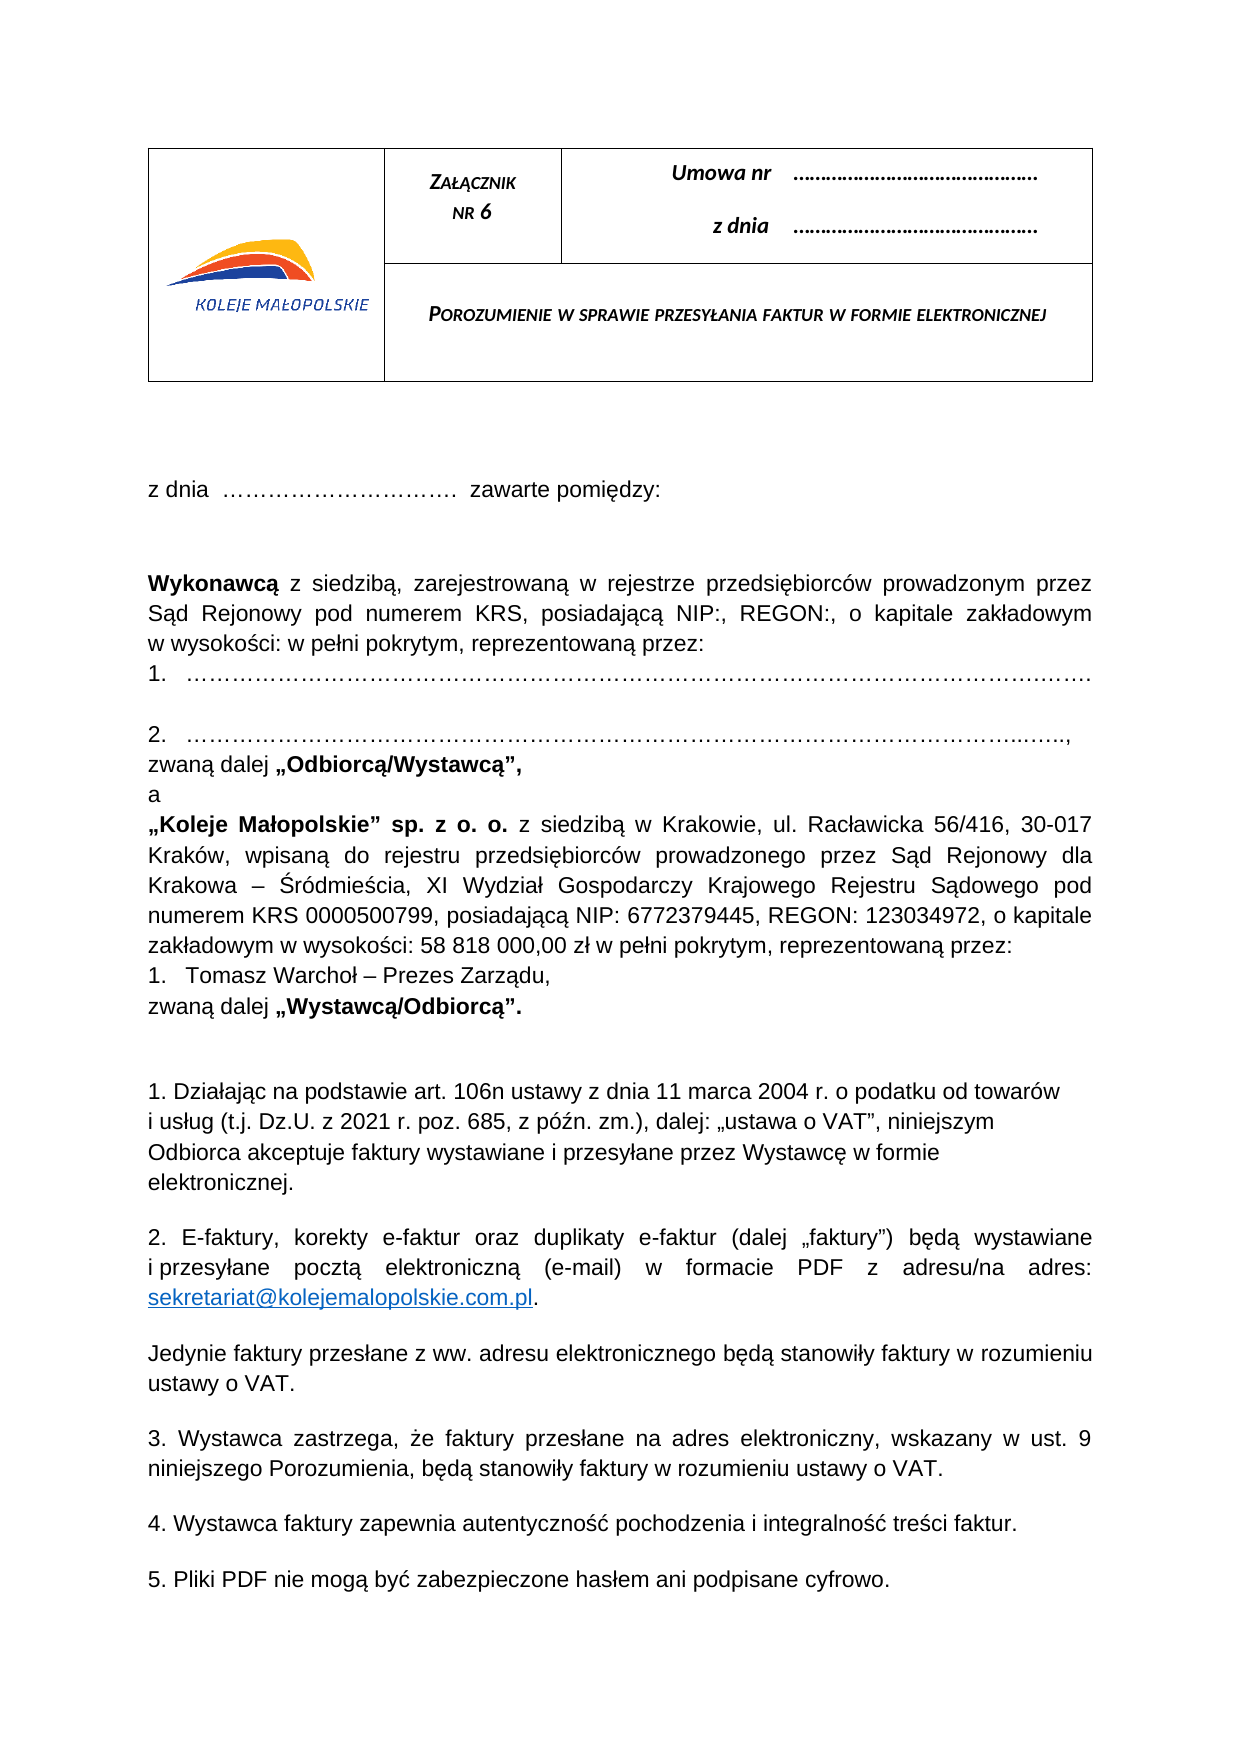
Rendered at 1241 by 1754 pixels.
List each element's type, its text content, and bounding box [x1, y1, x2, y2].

table_cell Porozumienie w sprawie przesyłania faktur w formie elektronicznej [385, 264, 1092, 381]
list ………………………………………………………………………………………………...….., [148, 721, 1093, 747]
list ………………………………………………………………………………………………….……. [148, 660, 1093, 687]
text „Koleje Małopolskie” sp. z o. o. z siedzibą w Krakowie, ul. Racławicka 56/416, 30-017 Kraków, wpisaną do rejestru przedsiębiorców prowadzonego przez Sąd Rejonowy dla Krakowa – Śródmieścia, XI Wydział Gospodarczy Krajowego Rejestru Sądowego pod numerem KRS 0000500799, posiadającą NIP: 6772379445, REGON: 123034972, o kapitale zakładowym w wysokości: 58 818 000,00 zł w pełni pokrytym, reprezentowaną przez: [148, 811, 1093, 958]
table_header [149, 149, 384, 381]
list Tomasz Warchoł – Prezes Zarządu, [148, 962, 1093, 989]
subtitle 4. Wystawca faktury zapewnia autentyczność pochodzenia i integralność treści faktur. [148, 1510, 1093, 1537]
text zwaną dalej „Wystawcą/Odbiorcą”. [148, 993, 1093, 1019]
subtitle 2. E-faktury, korekty e-faktur oraz duplikaty e-faktur (dalej „faktury”) będą wystawiane i przesyłane pocztą elektroniczną (e-mail) w formacie PDF z adresu/na adres: sekretariat@kolejemalopolskie.com.pl. [148, 1224, 1093, 1311]
text z dnia …………………………. zawarte pomiędzy: [148, 476, 1093, 502]
text zwaną dalej „Odbiorcą/Wystawcą”, [148, 751, 1093, 777]
subtitle 1. Działając na podstawie art. 106n ustawy z dnia 11 marca 2004 r. o podatku od towarów i usług (t.j. Dz.U. z 2021 r. poz. 685, z późn. zm.), dalej: „ustawa o VAT”, niniejszym Odbiorca akceptuje faktury wystawiane i przesyłane przez Wystawcę w formie elektronicznej. [148, 1078, 1093, 1195]
table_cell z dnia [562, 205, 782, 263]
table_header ……………………………………… [783, 149, 1092, 205]
table_header Załącznik nr 6 [385, 149, 561, 263]
subtitle 3. Wystawca zastrzega, że faktury przesłane na adres elektroniczny, wskazany w ust. 9 niniejszego Porozumienia, będą stanowiły faktury w rozumieniu ustawy o VAT. [148, 1425, 1093, 1481]
subtitle Jedynie faktury przesłane z ww. adresu elektronicznego będą stanowiły faktury w rozumieniu ustawy o VAT. [148, 1339, 1093, 1396]
text Wykonawcą z siedzibą, zarejestrowaną w rejestrze przedsiębiorców prowadzonym przez Sąd Rejonowy pod numerem KRS, posiadającą NIP:, REGON:, o kapitale zakładowym w wysokości: w pełni pokrytym, reprezentowaną przez: [148, 570, 1093, 656]
table_header Umowa nr [562, 149, 782, 205]
table_cell ……………………………………… [783, 205, 1092, 263]
subtitle 5. Pliki PDF nie mogą być zabezpieczone hasłem ani podpisane cyfrowo. [148, 1566, 1093, 1592]
text a [148, 781, 1093, 807]
